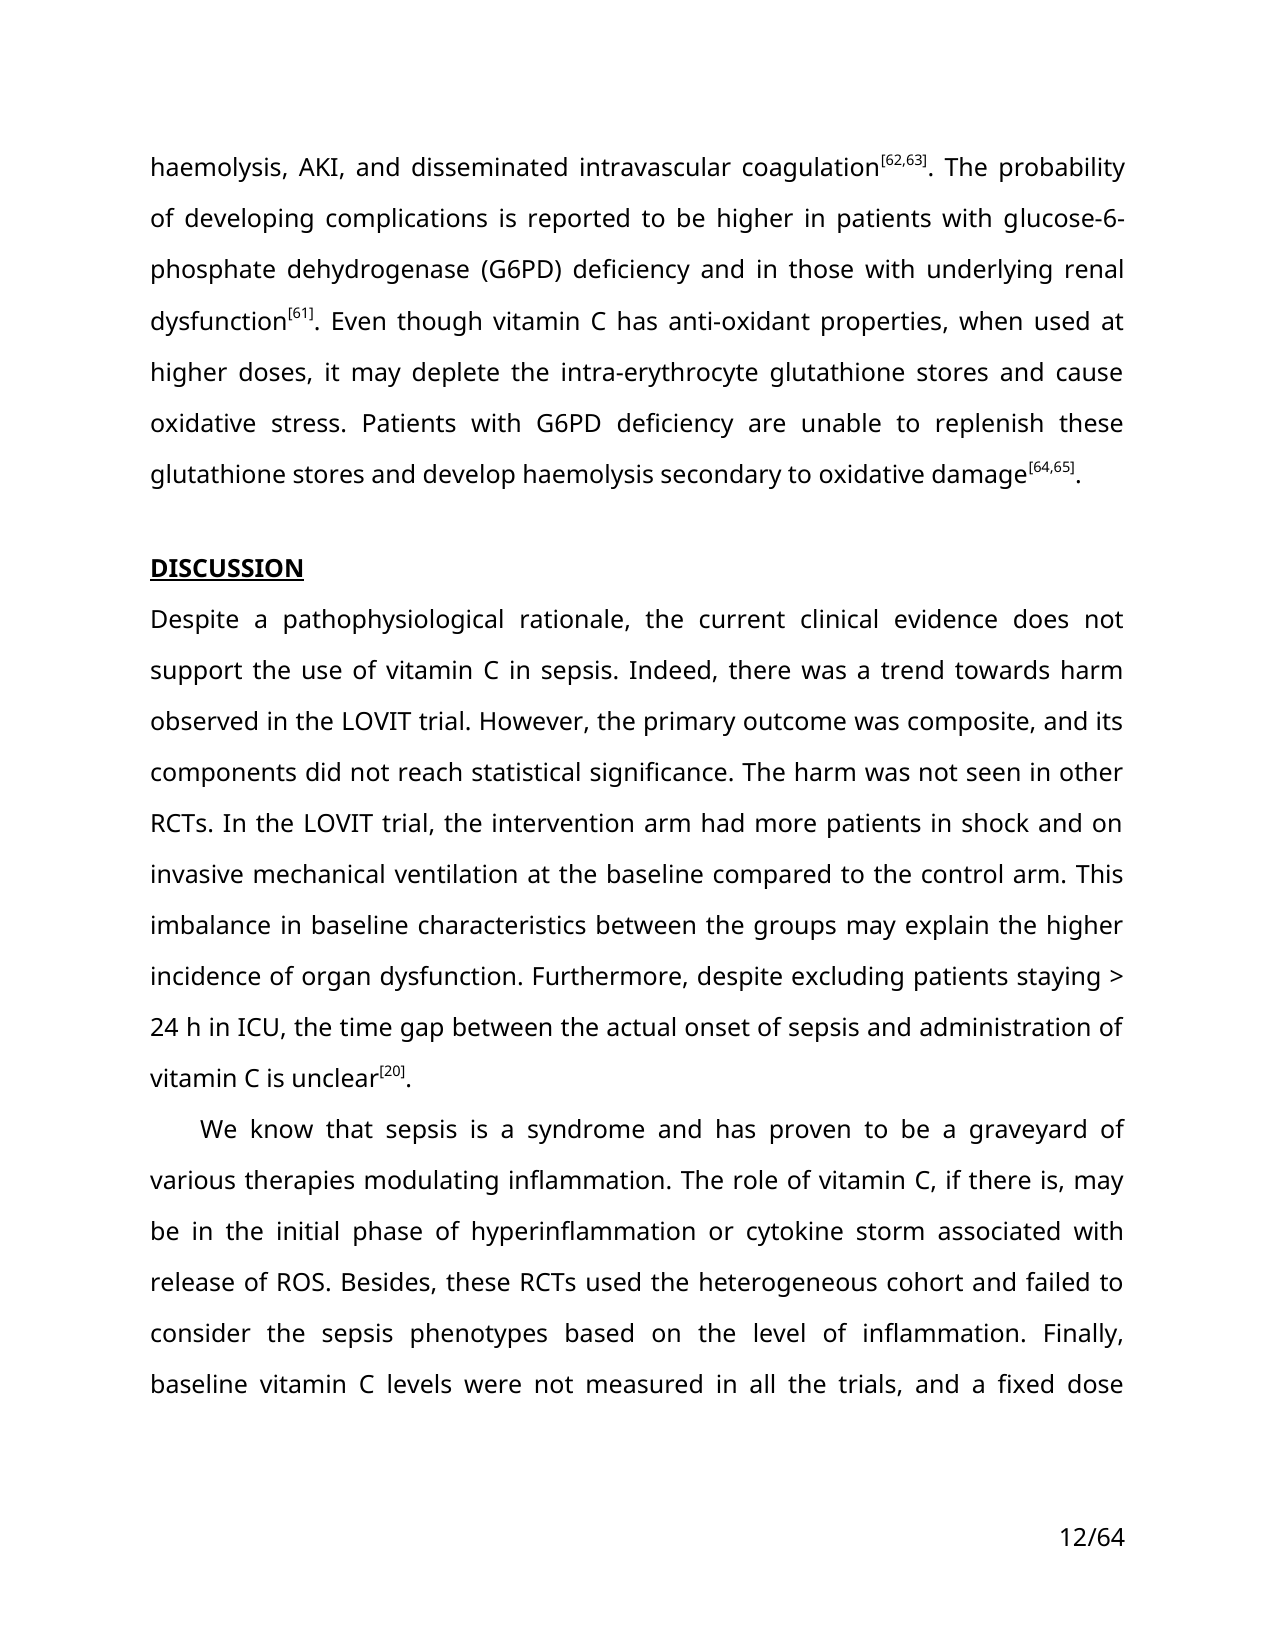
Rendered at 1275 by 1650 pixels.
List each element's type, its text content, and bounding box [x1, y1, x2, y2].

text DISCUSSION [150, 550, 1125, 584]
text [150, 1112, 1125, 1401]
text Despite a pathophysiological rationale, the current clinical evidence does not support the use of vitamin C in sepsis. Indeed, there was a trend towards harm observed in the LOVIT trial. However, the primary outcome was composite, and its components did not reach statistical significance. The harm was not seen in other RCTs. In the LOVIT trial, the intervention arm had more patients in shock and on invasive mechanical ventilation at the baseline compared to the control arm. This imbalance in baseline characteristics between the groups may explain the higher incidence of organ dysfunction. Furthermore, despite excluding patients staying > 24 h in ICU, the time gap between the actual onset of sepsis and administration of vitamin C is unclear[20]. [150, 601, 1125, 1095]
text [150, 150, 1125, 490]
